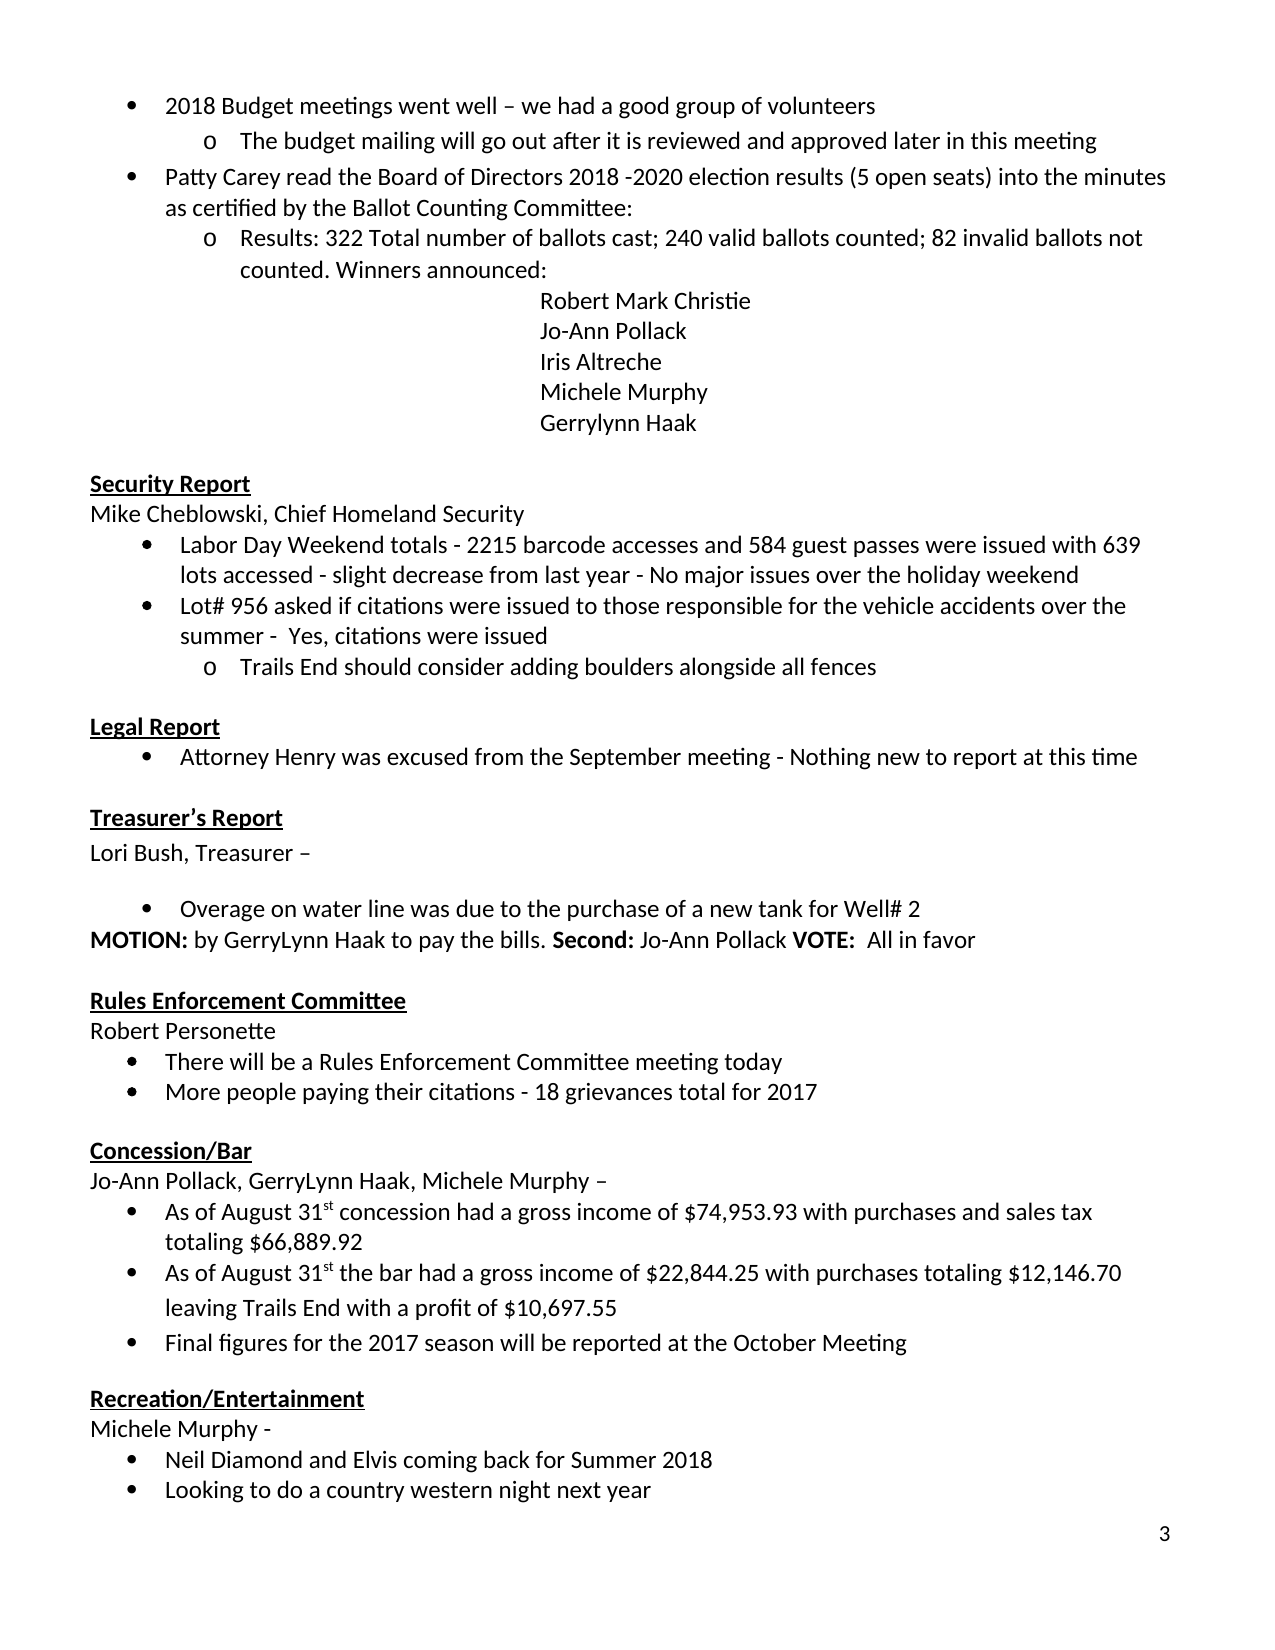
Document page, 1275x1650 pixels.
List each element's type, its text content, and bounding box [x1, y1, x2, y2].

list 2018 Budget meetings went well – we had a good group of volunteers [127, 90, 1170, 121]
text Recreation/Entertainment Michele Murphy - [90, 1383, 1170, 1444]
list Final figures for the 2017 season will be reported at the October Meeting [127, 1327, 1170, 1357]
list Lot# 956 asked if citations were issued to those responsible for the vehicle accidents over the summer - Yes, citations were issued [142, 590, 1155, 651]
text Security Report [90, 468, 1155, 498]
text MOTION: by GerryLynn Haak to pay the bills. Second: Jo-Ann Pollack VOTE: All in favor [90, 924, 1170, 954]
text Jo-Ann Pollack [465, 315, 1170, 346]
text Rules Enforcement Committee [90, 985, 1170, 1015]
text Robert Mark Christie [465, 285, 1170, 315]
list Results: 322 Total number of ballots cast; 240 valid ballots counted; 82 invalid ballots not counted. Winners announced: [202, 222, 1170, 285]
text Legal Report [90, 711, 1155, 741]
text Gerrylynn Haak [465, 407, 1170, 437]
list Attorney Henry was excused from the September meeting - Nothing new to report at this time [142, 741, 1155, 772]
list Labor Day Weekend totals - 2215 barcode accesses and 584 guest passes were issued with 639 lots accessed - slight decrease from last year - No major issues over the holiday weekend [142, 529, 1155, 590]
text Jo-Ann Pollack, GerryLynn Haak, Michele Murphy – [90, 1165, 1170, 1196]
list More people paying their citations - 18 grievances total for 2017 [127, 1076, 1170, 1135]
list Looking to do a country western night next year [127, 1474, 1170, 1505]
text Mike Cheblowski, Chief Homeland Security [90, 498, 1155, 529]
text Treasurer’s Report Lori Bush, Treasurer – [90, 802, 1170, 868]
list As of August 31st concession had a gross income of $74,953.93 with purchases and sales tax totaling $66,889.92 [127, 1196, 1170, 1257]
text Concession/Bar [90, 1135, 1170, 1165]
list Overage on water line was due to the purchase of a new tank for Well# 2 [142, 893, 1170, 924]
list As of August 31st the bar had a gross income of $22,844.25 with purchases totaling $12,146.70 leaving Trails End with a profit of $10,697.55 [127, 1257, 1170, 1322]
text Robert Personette [90, 1015, 1170, 1046]
list There will be a Rules Enforcement Committee meeting today [127, 1046, 1170, 1076]
list Neil Diamond and Elvis coming back for Summer 2018 [127, 1444, 1170, 1474]
list Trails End should consider adding boulders alongside all fences [202, 651, 1155, 711]
text Iris Altreche [465, 346, 1170, 376]
text Michele Murphy [465, 376, 1170, 407]
list The budget mailing will go out after it is reviewed and approved later in this meeting [202, 125, 1170, 157]
list Patty Carey read the Board of Directors 2018 -2020 election results (5 open seats) into the minutes as certified by the Ballot Counting Committee: [127, 161, 1170, 222]
